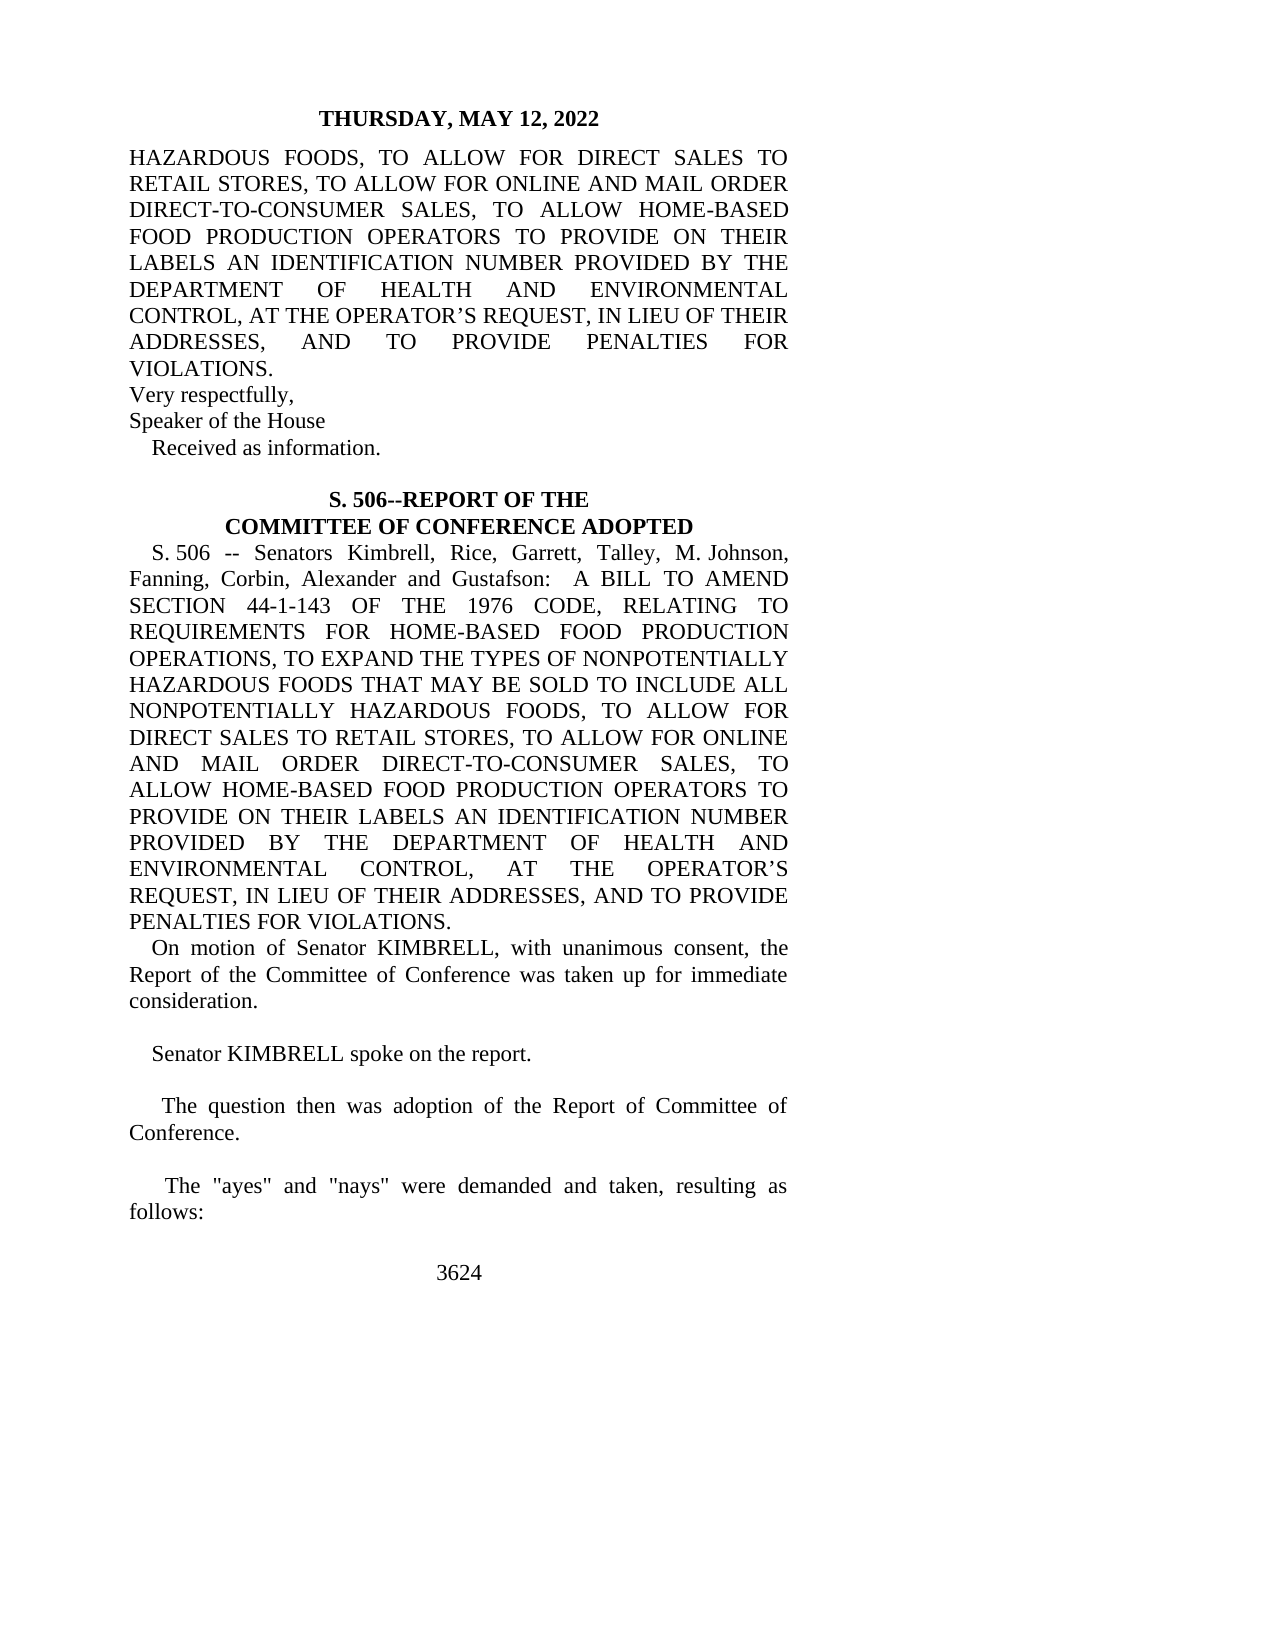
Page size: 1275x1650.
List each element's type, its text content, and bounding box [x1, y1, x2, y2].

text S. 506 -- Senators Kimbrell, Rice, Garrett, Talley, M. Johnson, Fanning, Corbin, Alexander and Gustafson: A BILL TO AMEND SECTION 44-1-143 OF THE 1976 CODE, RELATING TO REQUIREMENTS FOR HOME-BASED FOOD PRODUCTION OPERATIONS, TO EXPAND THE TYPES OF NONPOTENTIALLY HAZARDOUS FOODS THAT MAY BE SOLD TO INCLUDE ALL NONPOTENTIALLY HAZARDOUS FOODS, TO ALLOW FOR DIRECT SALES TO RETAIL STORES, TO ALLOW FOR ONLINE AND MAIL ORDER DIRECT-TO-CONSUMER SALES, TO ALLOW HOME-BASED FOOD PRODUCTION OPERATORS TO PROVIDE ON THEIR LABELS AN IDENTIFICATION NUMBER PROVIDED BY THE DEPARTMENT OF HEALTH AND ENVIRONMENTAL CONTROL, AT THE OPERATOR’S REQUEST, IN LIEU OF THEIR ADDRESSES, AND TO PROVIDE PENALTIES FOR VIOLATIONS. [129, 539, 789, 934]
text Very respectfully, [129, 381, 789, 407]
text The "ayes" and "nays" were demanded and taken, resulting as follows: [129, 1172, 789, 1224]
text Received as information. [129, 434, 789, 460]
text COMMITTEE OF CONFERENCE ADOPTED [129, 513, 789, 539]
text S. 506--REPORT OF THE [129, 486, 789, 513]
text Senator KIMBRELL spoke on the report. [129, 1040, 789, 1066]
text The question then was adoption of the Report of Committee of Conference. [129, 1093, 789, 1145]
text On motion of Senator KIMBRELL, with unanimous consent, the Report of the Committee of Conference was taken up for immediate consideration. [129, 934, 789, 1013]
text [129, 144, 789, 381]
text Speaker of the House [129, 407, 789, 434]
